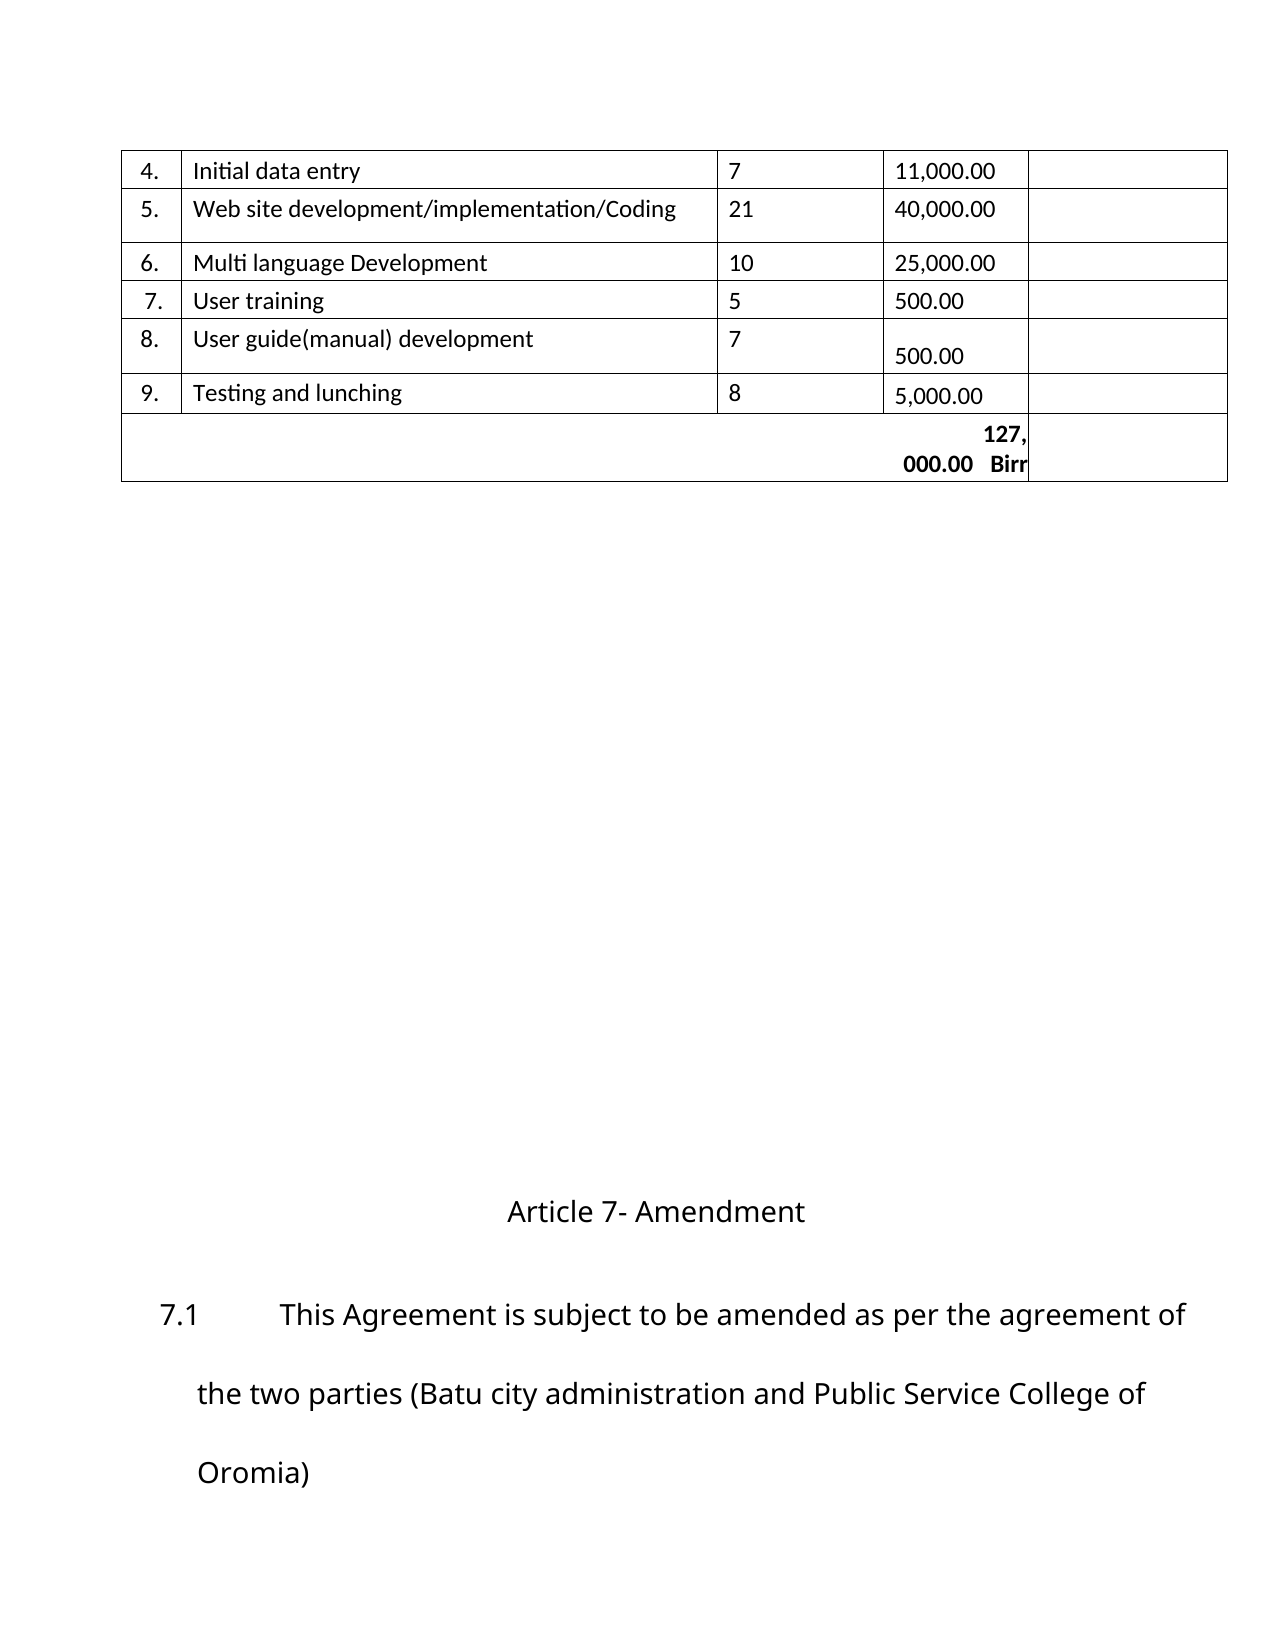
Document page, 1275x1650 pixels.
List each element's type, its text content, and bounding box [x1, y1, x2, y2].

table_cell 5,000.00 [884, 374, 1028, 412]
table_cell 8. [122, 319, 181, 372]
table_cell 9. [122, 374, 181, 412]
table_cell User guide(manual) development [182, 319, 717, 372]
subtitle Article 7- Amendment [122, 1192, 1191, 1231]
list This Agreement is subject to be amended as per the agreement of the two parties (Batu city administration and Public Service College of Oromia) [159, 1294, 1191, 1492]
table_cell Testing and lunching [182, 374, 717, 412]
table_cell 11,000.00 [884, 151, 1028, 188]
table_cell [1029, 319, 1227, 372]
table_cell [1029, 374, 1227, 412]
table_cell 7 [718, 151, 883, 188]
table_cell 40,000.00 [884, 189, 1028, 242]
table_cell Web site development/implementation/Coding [182, 189, 717, 242]
table_cell [1029, 189, 1227, 242]
table_cell 500.00 [884, 281, 1028, 318]
table_cell 7 [718, 319, 883, 372]
table_cell [1029, 414, 1227, 481]
table_cell [1029, 281, 1227, 318]
table_cell 5 [718, 281, 883, 318]
table_cell 25,000.00 [884, 243, 1028, 280]
table_cell 6. [122, 243, 181, 280]
table_cell User training [182, 281, 717, 318]
table_cell [1029, 243, 1227, 280]
table_cell 10 [718, 243, 883, 280]
table_cell 5. [122, 189, 181, 242]
table_cell Multi language Development [182, 243, 717, 280]
table_cell 8 [718, 374, 883, 412]
table_cell 21 [718, 189, 883, 242]
table_cell [1029, 151, 1227, 188]
table_cell 4. [122, 151, 181, 188]
table_cell 500.00 [884, 319, 1028, 372]
table_cell 7. [122, 281, 181, 318]
table_cell Initial data entry [182, 151, 717, 188]
table_cell 127,000.00 Birr [122, 414, 1028, 481]
